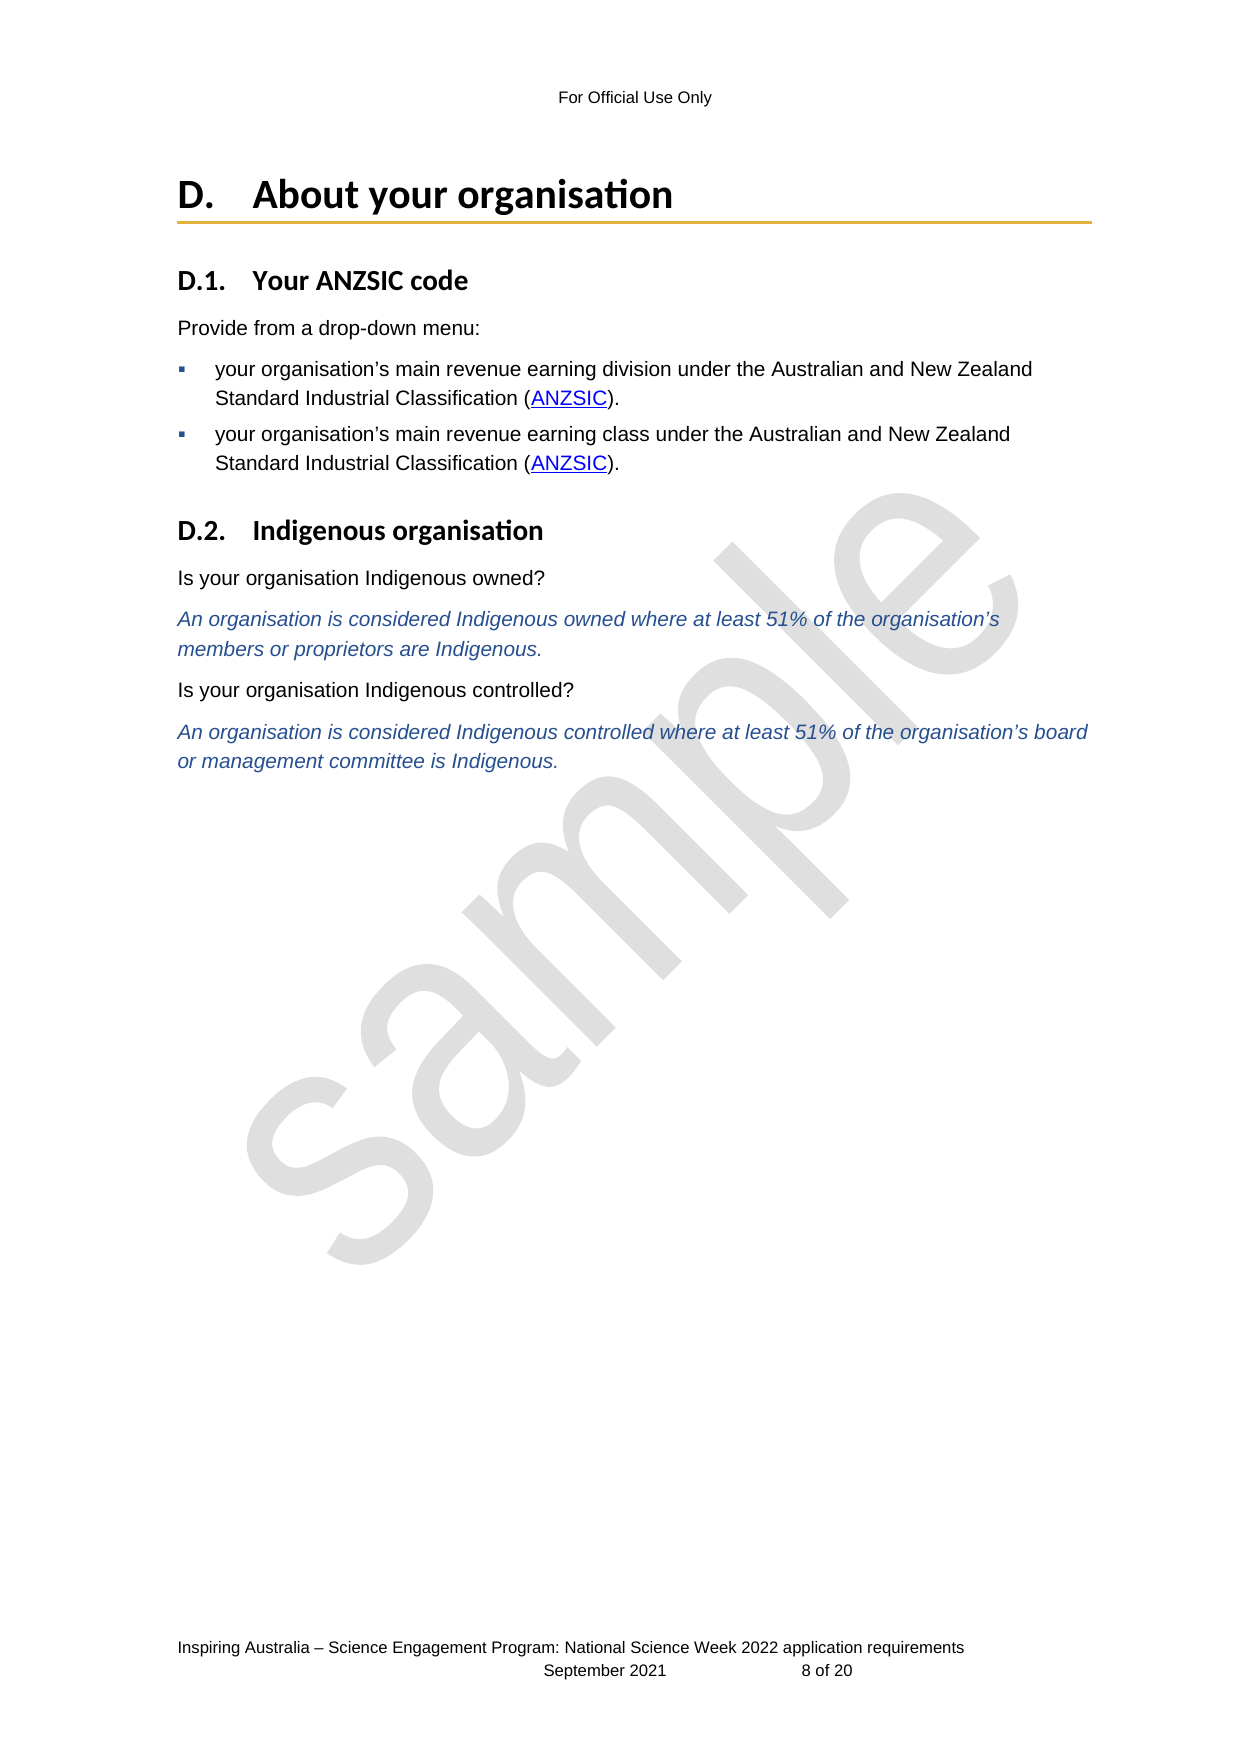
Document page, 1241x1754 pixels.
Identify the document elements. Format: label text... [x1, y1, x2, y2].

text An organisation is considered Indigenous controlled where at least 51% of the organisation’s board or management committee is Indigenous. [177, 714, 1092, 773]
text Is your organisation Indigenous controlled? [177, 673, 1092, 702]
list your organisation’s main revenue earning division under the Australian and New Zealand Standard Industrial Classification (ANZSIC). [177, 352, 1092, 410]
text An organisation is considered Indigenous owned where at least 51% of the organisation’s members or proprietors are Indigenous. [177, 602, 1092, 660]
text Provide from a drop-down menu: [177, 310, 1092, 339]
list your organisation’s main revenue earning class under the Australian and New Zealand Standard Industrial Classification (ANZSIC). [177, 416, 1092, 475]
subtitle Your ANZSIC code [177, 262, 1092, 298]
text Is your organisation Indigenous owned? [177, 560, 1092, 589]
subtitle Indigenous organisation [177, 512, 1092, 548]
subtitle About your organisation [177, 168, 1092, 221]
